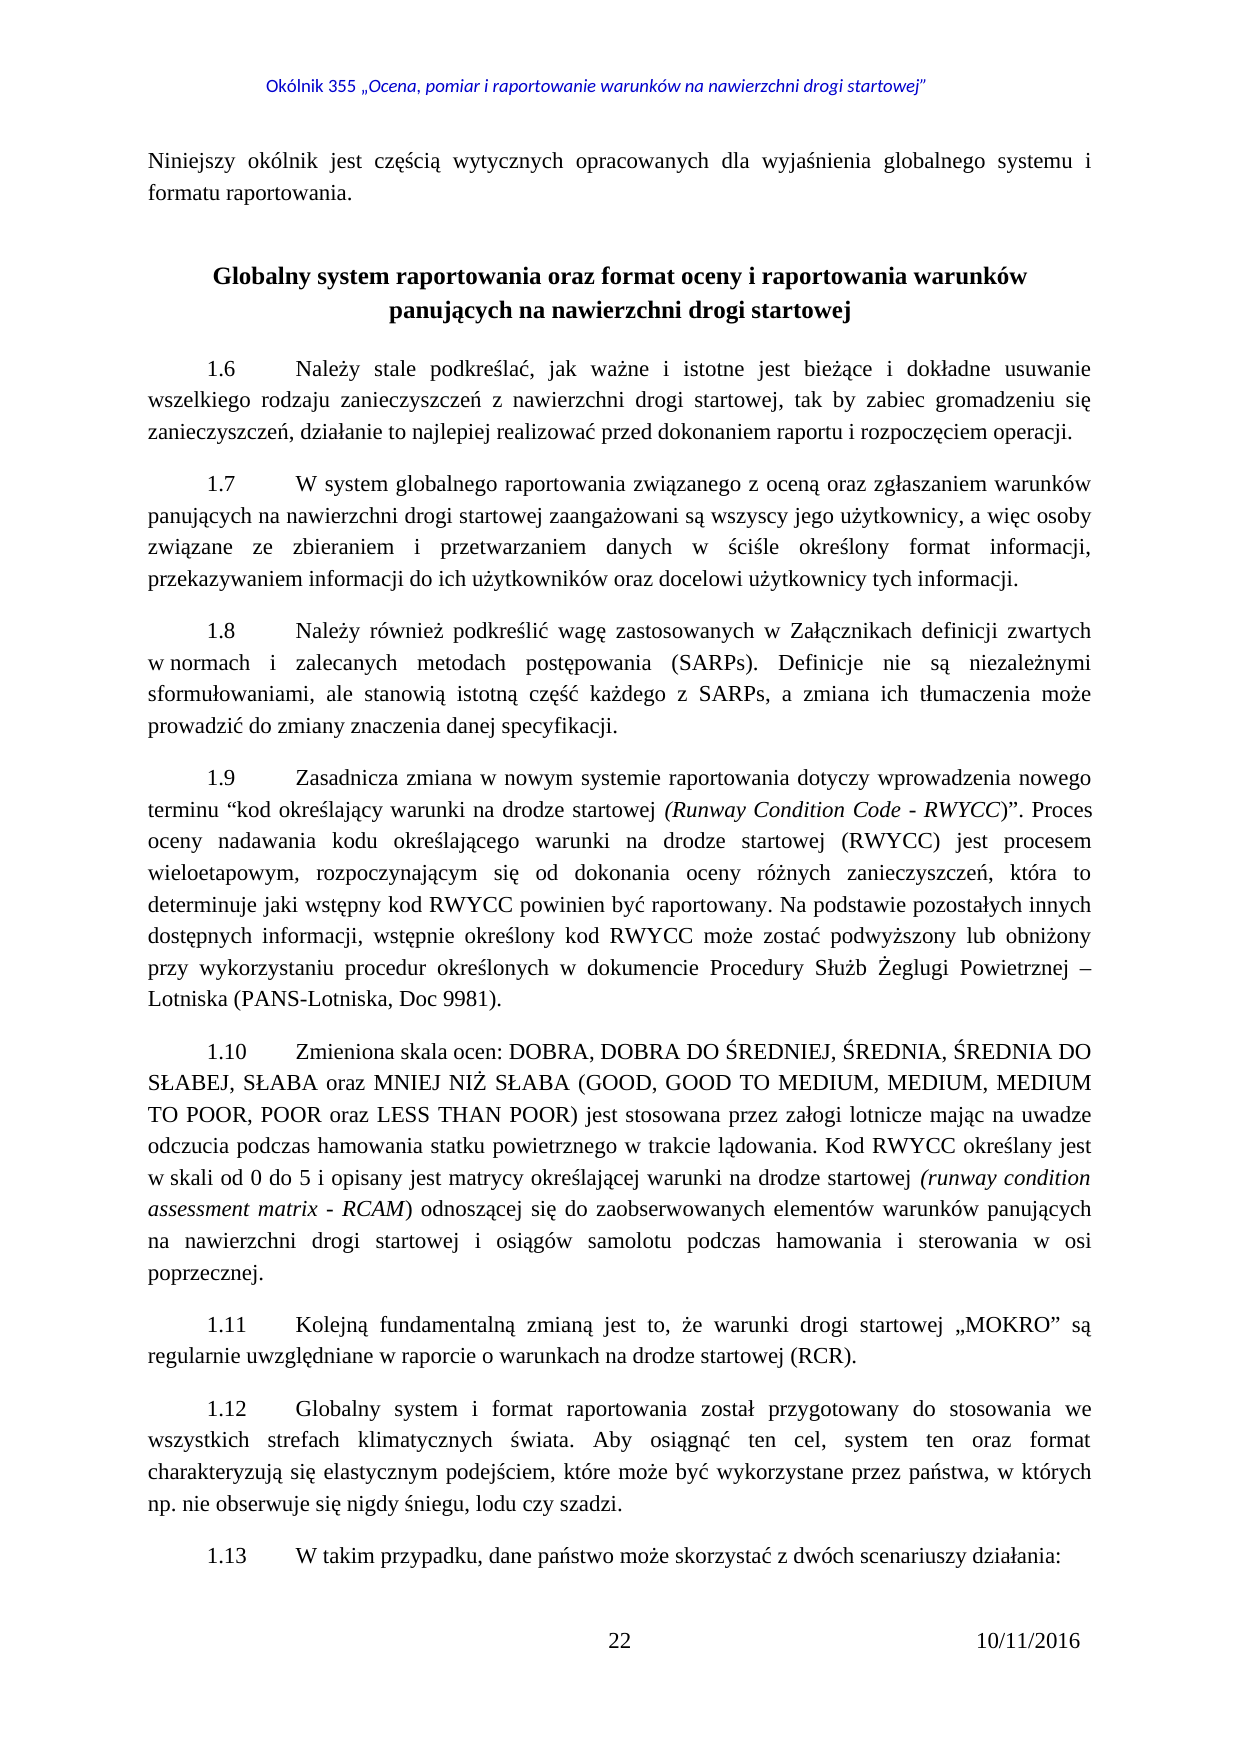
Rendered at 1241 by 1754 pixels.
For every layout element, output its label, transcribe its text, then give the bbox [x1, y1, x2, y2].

text 1.11 Kolejną fundamentalną zmianą jest to, że warunki drogi startowej „MOKRO” są regularnie uwzględniane w raporcie o warunkach na drodze startowej (RCR). [148, 1311, 1093, 1369]
text 1.7 W system globalnego raportowania związanego z oceną oraz zgłaszaniem warunków panujących na nawierzchni drogi startowej zaangażowani są wszyscy jego użytkownicy, a więc osoby związane ze zbieraniem i przetwarzaniem danych w ściśle określony format informacji, przekazywaniem informacji do ich użytkowników oraz docelowi użytkownicy tych informacji. [148, 470, 1093, 591]
text 1.13 W takim przypadku, dane państwo może skorzystać z dwóch scenariuszy działania: [148, 1542, 1093, 1568]
text 1.12 Globalny system i format raportowania został przygotowany do stosowania we wszystkich strefach klimatycznych świata. Aby osiągnąć ten cel, system ten oraz format charakteryzują się elastycznym podejściem, które może być wykorzystane przez państwa, w których np. nie obserwuje się nigdy śniegu, lodu czy szadzi. [148, 1395, 1093, 1516]
text 1.9 Zasadnicza zmiana w nowym systemie raportowania dotyczy wprowadzenia nowego terminu “kod określający warunki na drodze startowej (Runway Condition Code - RWYCC)”. Proces oceny nadawania kodu określającego warunki na drodze startowej (RWYCC) jest procesem wieloetapowym, rozpoczynającym się od dokonania oceny różnych zanieczyszczeń, która to determinuje jaki wstępny kod RWYCC powinien być raportowany. Na podstawie pozostałych innych dostępnych informacji, wstępnie określony kod RWYCC może zostać podwyższony lub obniżony przy wykorzystaniu procedur określonych w dokumencie Procedury Służb Żeglugi Powietrznej – Lotniska (PANS-Lotniska, Doc 9981). [148, 764, 1093, 1012]
text 1.6 Należy stale podkreślać, jak ważne i istotne jest bieżące i dokładne usuwanie wszelkiego rodzaju zanieczyszczeń z nawierzchni drogi startowej, tak by zabiec gromadzeniu się zanieczyszczeń, działanie to najlepiej realizować przed dokonaniem raportu i rozpoczęciem operacji. [148, 355, 1093, 444]
text 1.8 Należy również podkreślić wagę zastosowanych w Załącznikach definicji zwartych w normach i zalecanych metodach postępowania (SARPs). Definicje nie są niezależnymi sformułowaniami, ale stanowią istotną część każdego z SARPs, a zmiana ich tłumaczenia może prowadzić do zmiany znaczenia danej specyfikacji. [148, 617, 1093, 738]
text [148, 148, 1093, 206]
subtitle Globalny system raportowania oraz format oceny i raportowania warunków panujących na nawierzchni drogi startowej [148, 261, 1093, 324]
text 1.10 Zmieniona skala ocen: DOBRA, DOBRA DO ŚREDNIEJ, ŚREDNIA, ŚREDNIA DO SŁABEJ, SŁABA oraz MNIEJ NIŻ SŁABA (GOOD, GOOD TO MEDIUM, MEDIUM, MEDIUM TO POOR, POOR oraz LESS THAN POOR) jest stosowana przez załogi lotnicze mając na uwadze odczucia podczas hamowania statku powietrznego w trakcie lądowania. Kod RWYCC określany jest w skali od 0 do 5 i opisany jest matrycy określającej warunki na drodze startowej (runway condition assessment matrix - RCAM) odnoszącej się do zaobserwowanych elementów warunków panujących na nawierzchni drogi startowej i osiągów samolotu podczas hamowania i sterowania w osi poprzecznej. [148, 1038, 1093, 1285]
